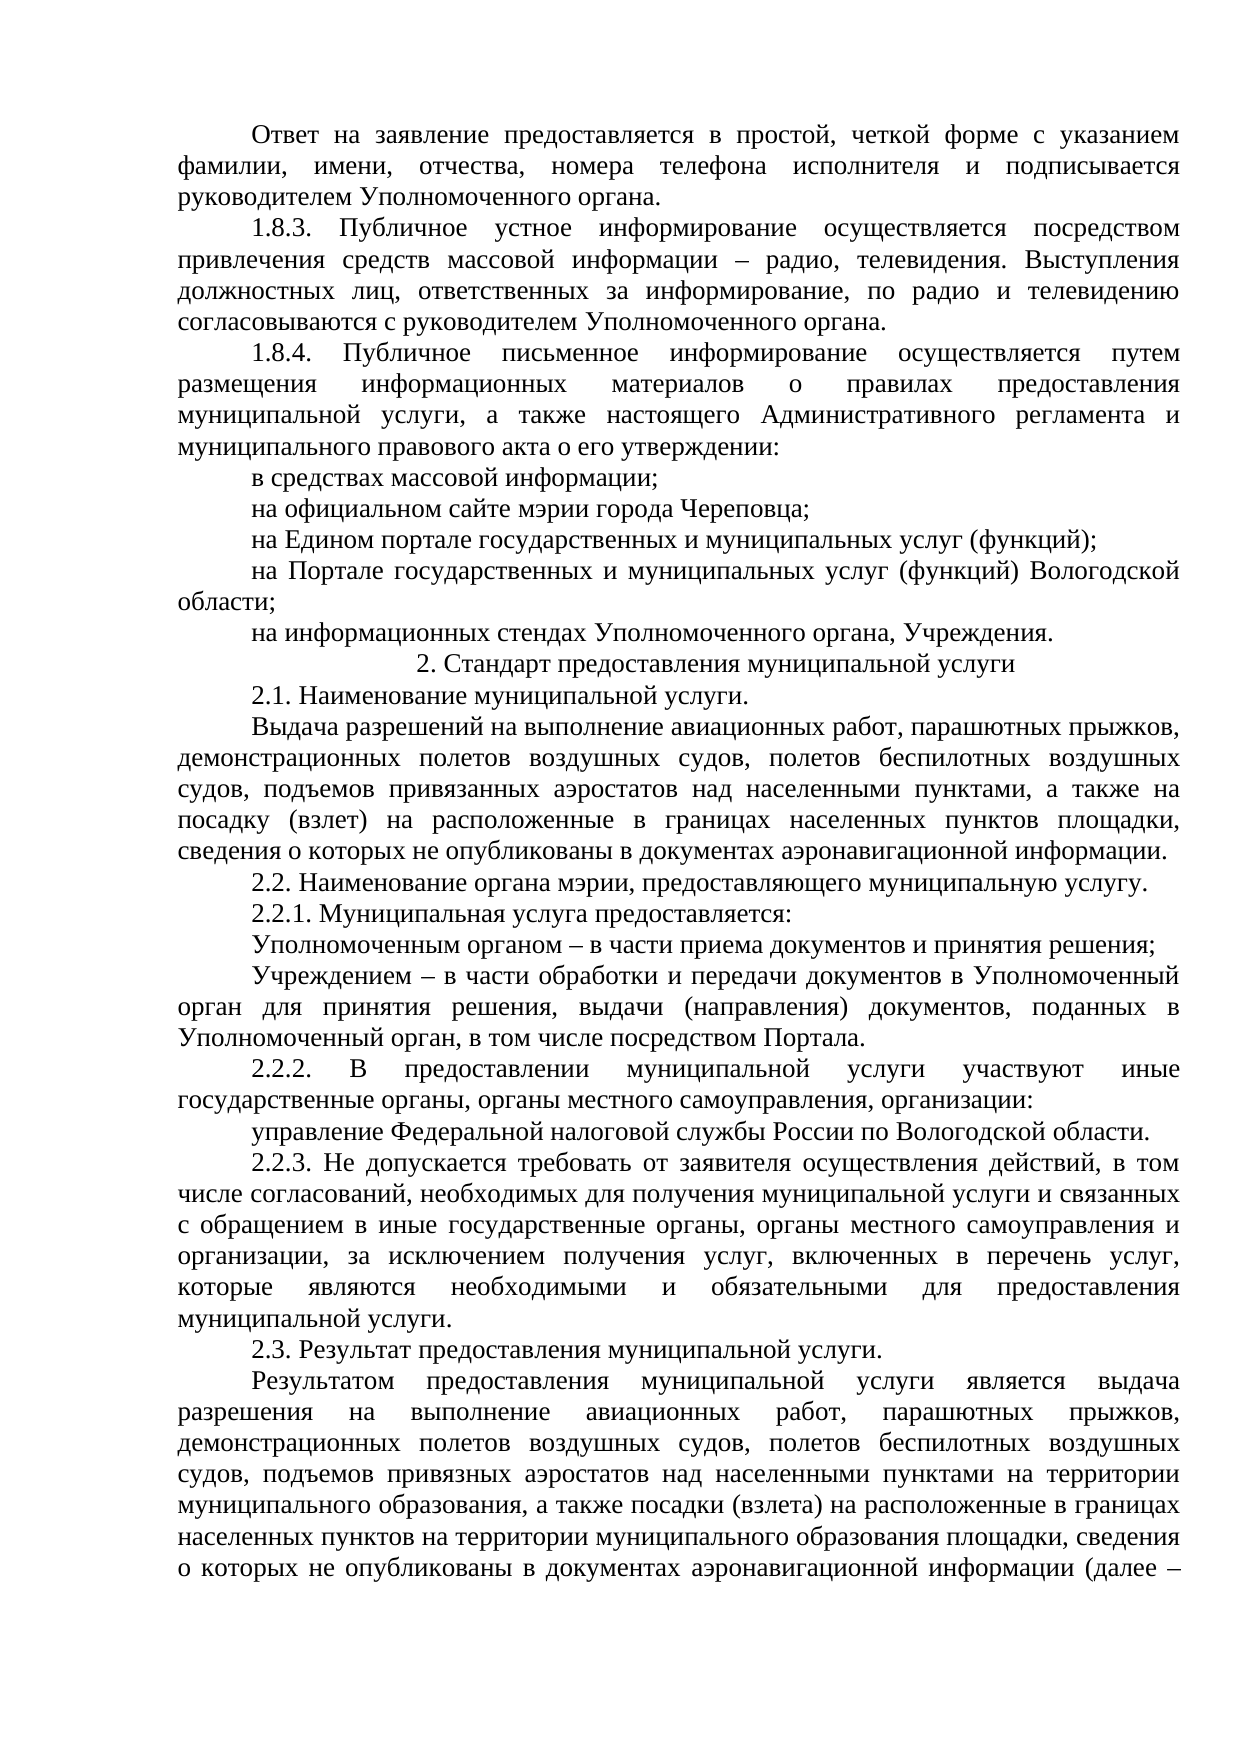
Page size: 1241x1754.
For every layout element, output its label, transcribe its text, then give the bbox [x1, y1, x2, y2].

text Выдача разрешений на выполнение авиационных работ, парашютных прыжков, демонстрационных полетов воздушных судов, полетов беспилотных воздушных судов, подъемов привязанных аэростатов над населенными пунктами, а также на посадку (взлет) на расположенные в границах населенных пунктов площадки, сведения о которых не опубликованы в документах аэронавигационной информации. [177, 710, 1181, 866]
text 2.2.3. Не допускается требовать от заявителя осуществления действий, в том числе согласований, необходимых для получения муниципальной услуги и связанных с обращением в иные государственные органы, органы местного самоуправления и организации, за исключением получения услуг, включенных в перечень услуг, которые являются необходимыми и обязательными для предоставления муниципальной услуги. [177, 1146, 1181, 1333]
text 2.3. Результат предоставления муниципальной услуги. [177, 1333, 1181, 1364]
text в средствах массовой информации; [177, 461, 1181, 492]
text 2.2. Наименование органа мэрии, предоставляющего муниципальную услугу. [177, 866, 1181, 897]
text 1.8.4. Публичное письменное информирование осуществляется путем размещения информационных материалов о правилах предоставления муниципальной услуги, а также настоящего Административного регламента и муниципального правового акта о его утверждении: [177, 336, 1181, 461]
text на Едином портале государственных и муниципальных услуг (функций); [177, 523, 1181, 554]
text Уполномоченным органом – в части приема документов и принятия решения; [177, 928, 1181, 959]
text 2. Стандарт предоставления муниципальной услуги [177, 648, 1181, 679]
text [177, 1364, 1181, 1582]
text 2.2.2. В предоставлении муниципальной услуги участвуют иные государственные органы, органы местного самоуправления, организации: [177, 1052, 1181, 1115]
text Ответ на заявление предоставляется в простой, четкой форме с указанием фамилии, имени, отчества, номера телефона исполнителя и подписывается руководителем Уполномоченного органа. [177, 118, 1181, 212]
text на информационных стендах Уполномоченного органа, Учреждения. [177, 616, 1181, 648]
text 2.2.1. Муниципальная услуга предоставляется: [177, 897, 1181, 928]
text 2.1. Наименование муниципальной услуги. [177, 679, 1181, 710]
text Учреждением – в части обработки и передачи документов в Уполномоченный орган для принятия решения, выдачи (направления) документов, поданных в Уполномоченный орган, в том числе посредством Портала. [177, 959, 1181, 1052]
text на Портале государственных и муниципальных услуг (функций) Вологодской области; [177, 554, 1181, 616]
text 1.8.3. Публичное устное информирование осуществляется посредством привлечения средств массовой информации – радио, телевидения. Выступления должностных лиц, ответственных за информирование, по радио и телевидению согласовываются с руководителем Уполномоченного органа. [177, 212, 1181, 336]
text на официальном сайте мэрии города Череповца; [177, 492, 1181, 523]
text управление Федеральной налоговой службы России по Вологодской области. [177, 1115, 1181, 1146]
